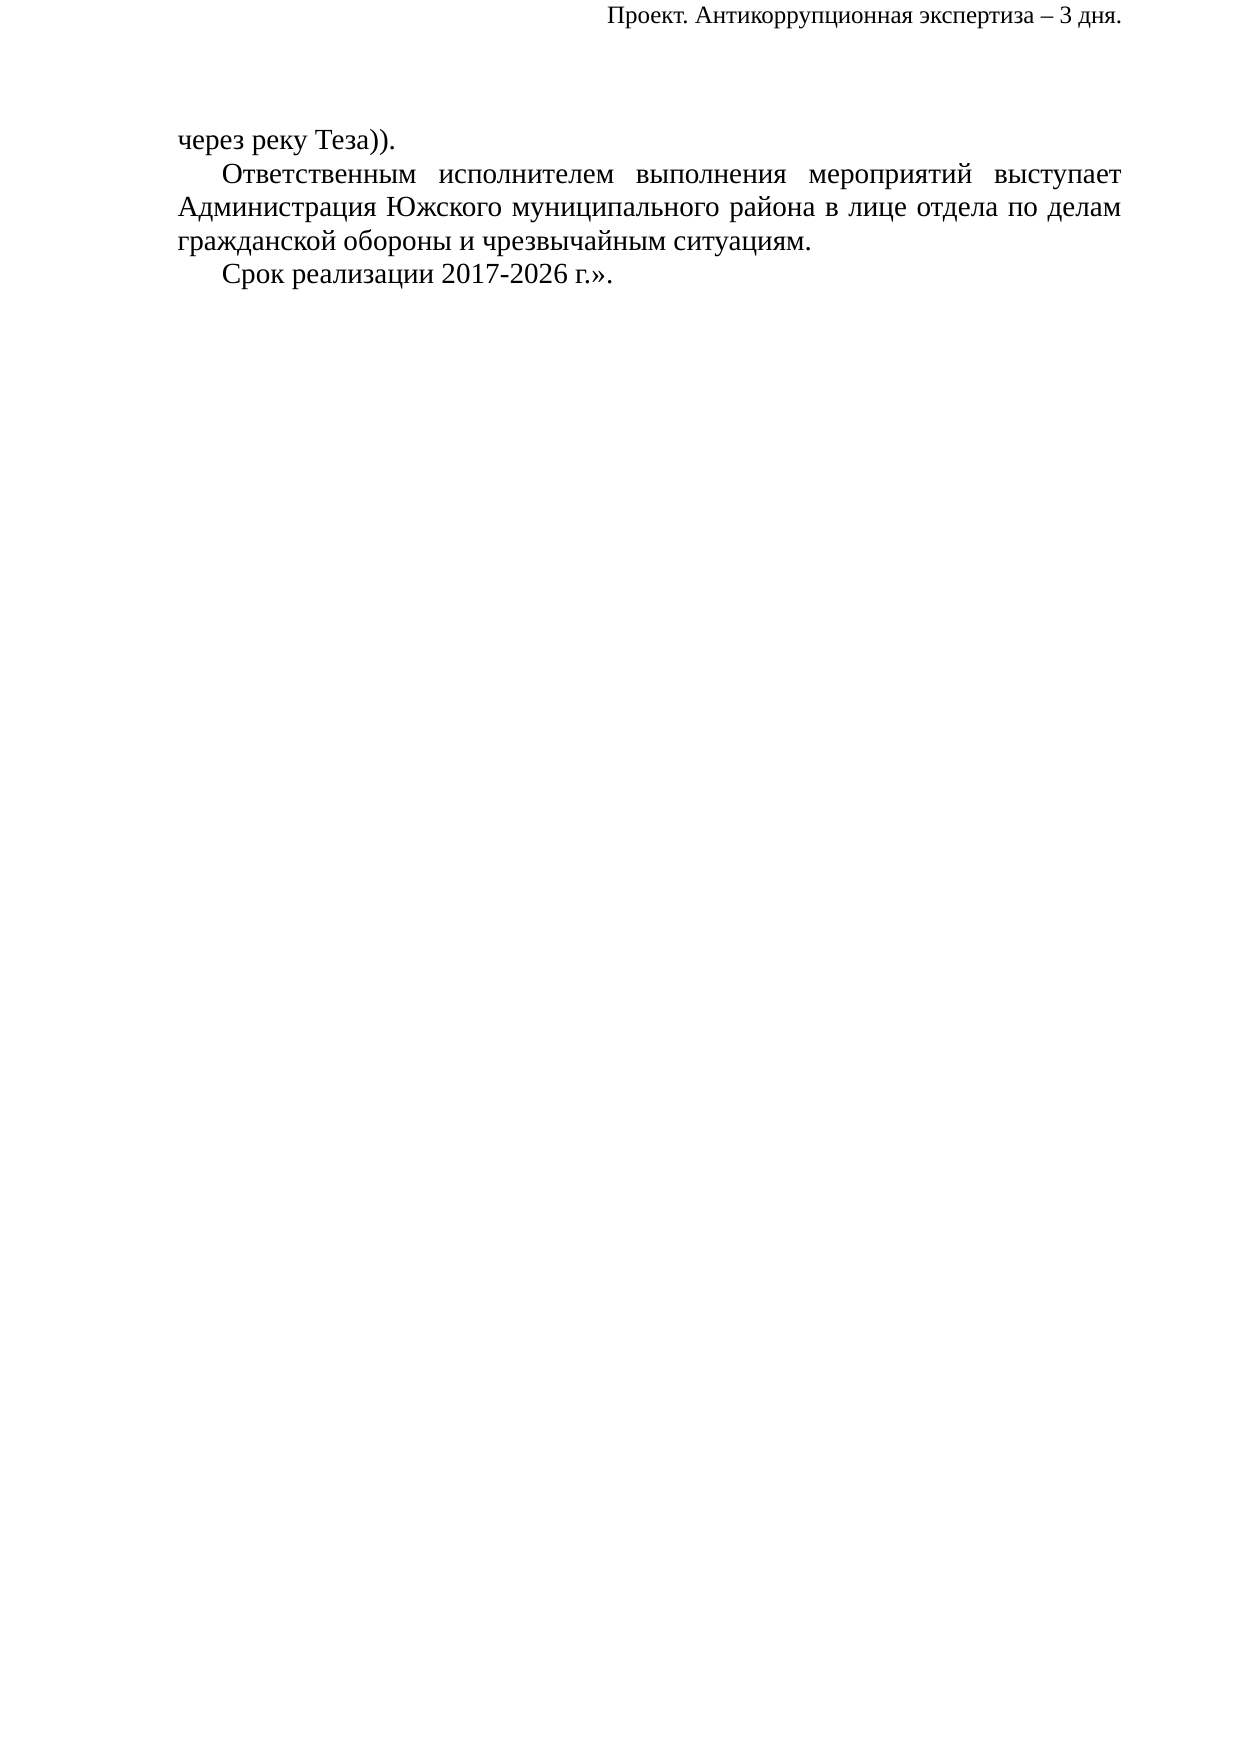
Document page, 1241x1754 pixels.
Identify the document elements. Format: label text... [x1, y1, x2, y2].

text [177, 122, 1122, 156]
text Срок реализации 2017-2026 г.». [177, 256, 1122, 290]
text Ответственным исполнителем выполнения мероприятий выступает Администрация Южского муниципального района в лице отдела по делам гражданской обороны и чрезвычайным ситуациям. [177, 156, 1122, 256]
